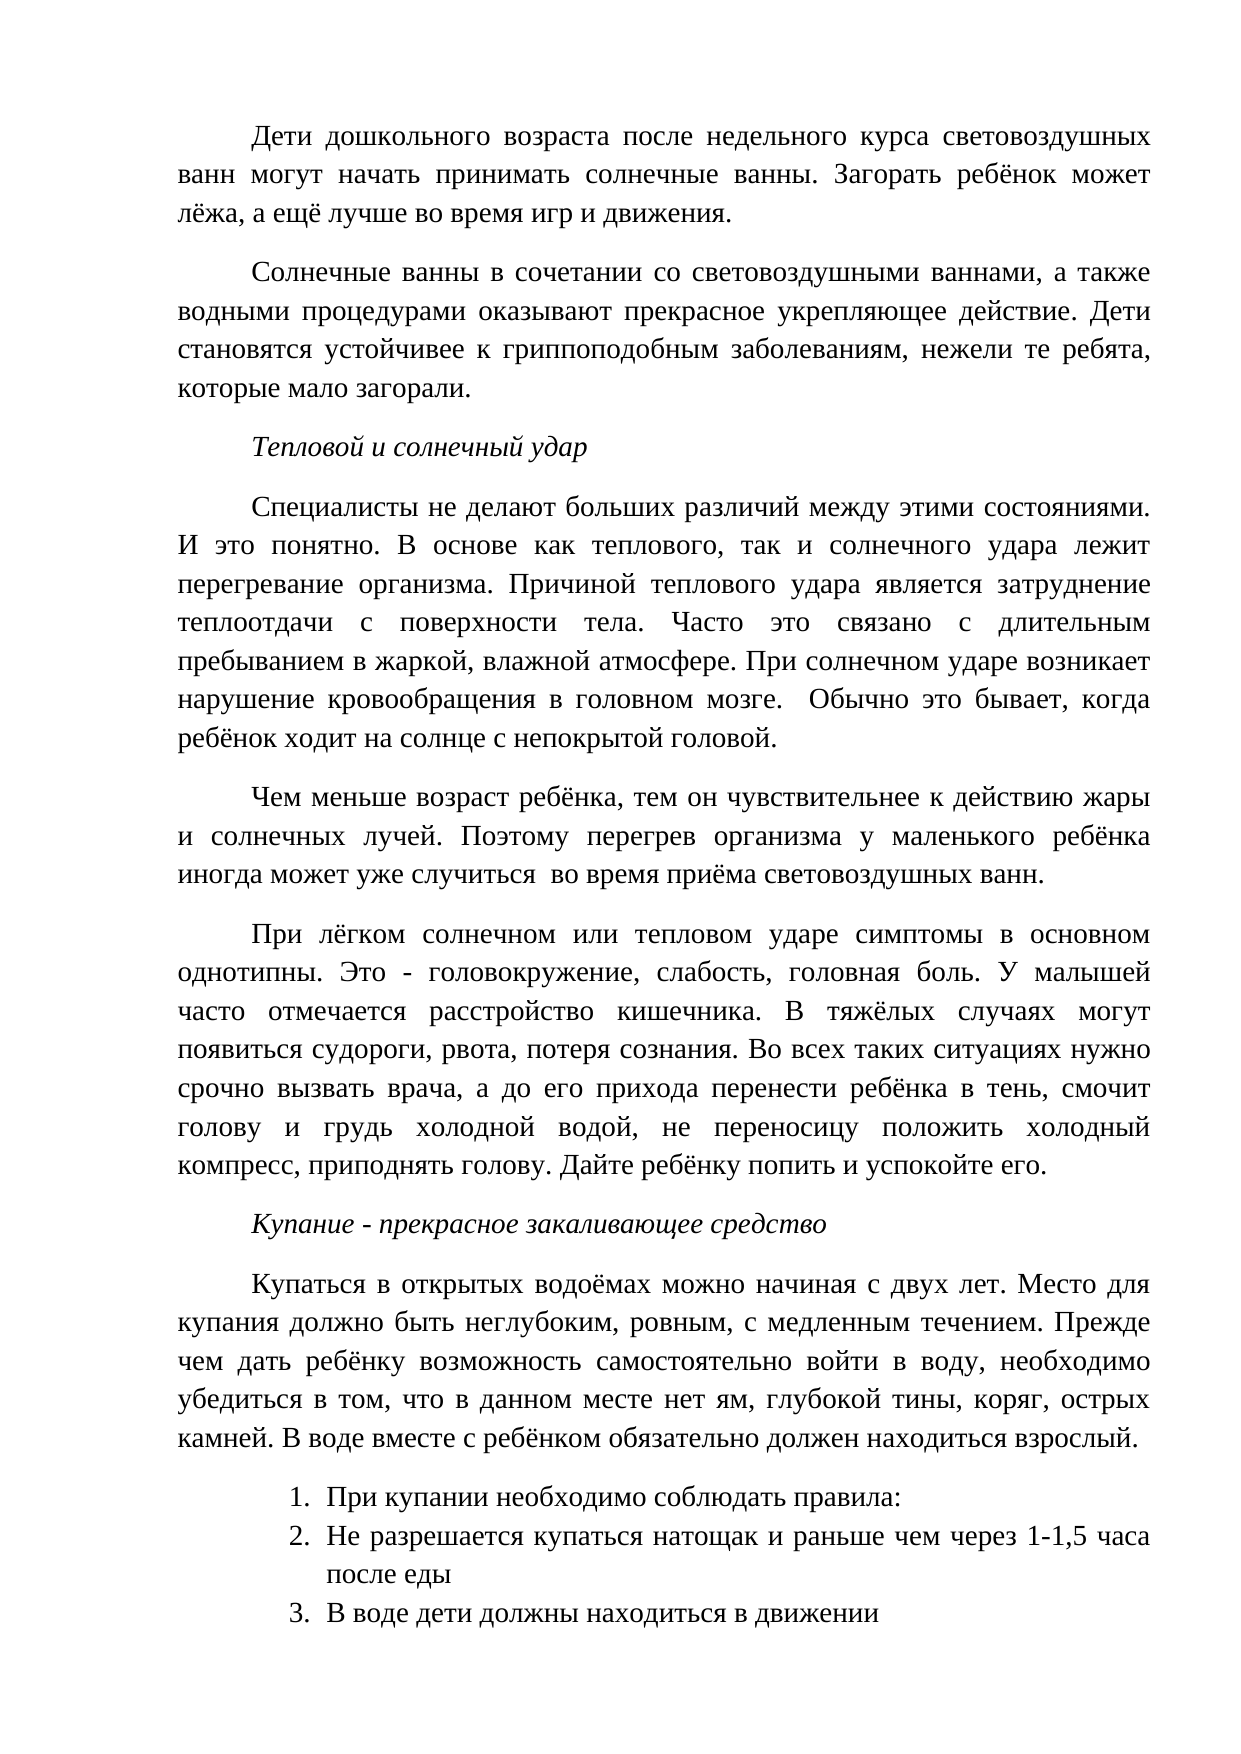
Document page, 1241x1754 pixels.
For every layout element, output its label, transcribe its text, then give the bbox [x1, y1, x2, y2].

text Специалисты не делают больших различий между этими состояниями. И это понятно. В основе как теплового, так и солнечного удара лежит перегревание организма. Причиной теплового удара является затруднение теплоотдачи с поверхности тела. Часто это связано с длительным пребыванием в жаркой, влажной атмосфере. При солнечном ударе возникает нарушение кровообращения в головном мозге. Обычно это бывает, когда ребёнок ходит на солнце с непокрытой головой. [177, 489, 1152, 754]
list В воде дети должны находиться в движении [288, 1595, 1152, 1629]
text Дети дошкольного возраста после недельного курса световоздушных ванн могут начать принимать солнечные ванны. Загорать ребёнок может лёжа, а ещё лучше во время игр и движения. [177, 118, 1152, 229]
list Не разрешается купаться натощак и раньше чем через 1-1,5 часа после еды [288, 1518, 1152, 1590]
text Тепловой и солнечный удар [177, 429, 1152, 463]
list При купании необходимо соблюдать правила: [288, 1479, 1152, 1513]
text Чем меньше возраст ребёнка, тем он чувствительнее к действию жары и солнечных лучей. Поэтому перегрев организма у маленького ребёнка иногда может уже случиться во время приёма световоздушных ванн. [177, 779, 1152, 890]
text Солнечные ванны в сочетании со световоздушными ваннами, а также водными процедурами оказывают прекрасное укрепляющее действие. Дети становятся устойчивее к гриппоподобным заболеваниям, нежели те ребята, которые мало загорали. [177, 254, 1152, 404]
text При лёгком солнечном или тепловом ударе симптомы в основном однотипны. Это - головокружение, слабость, головная боль. У малышей часто отмечается расстройство кишечника. В тяжёлых случаях могут появиться судороги, рвота, потеря сознания. Во всех таких ситуациях нужно срочно вызвать врача, а до его прихода перенести ребёнка в тень, смочит голову и грудь холодной водой, не переносицу положить холодный компресс, приподнять голову. Дайте ребёнку попить и успокойте его. [177, 916, 1152, 1181]
text Купаться в открытых водоёмах можно начиная с двух лет. Место для купания должно быть неглубоким, ровным, с медленным течением. Прежде чем дать ребёнку возможность самостоятельно войти в воду, необходимо убедиться в том, что в данном месте нет ям, глубокой тины, коряг, острых камней. В воде вместе с ребёнком обязательно должен находиться взрослый. [177, 1266, 1152, 1454]
text Купание - прекрасное закаливающее средство [177, 1207, 1152, 1240]
